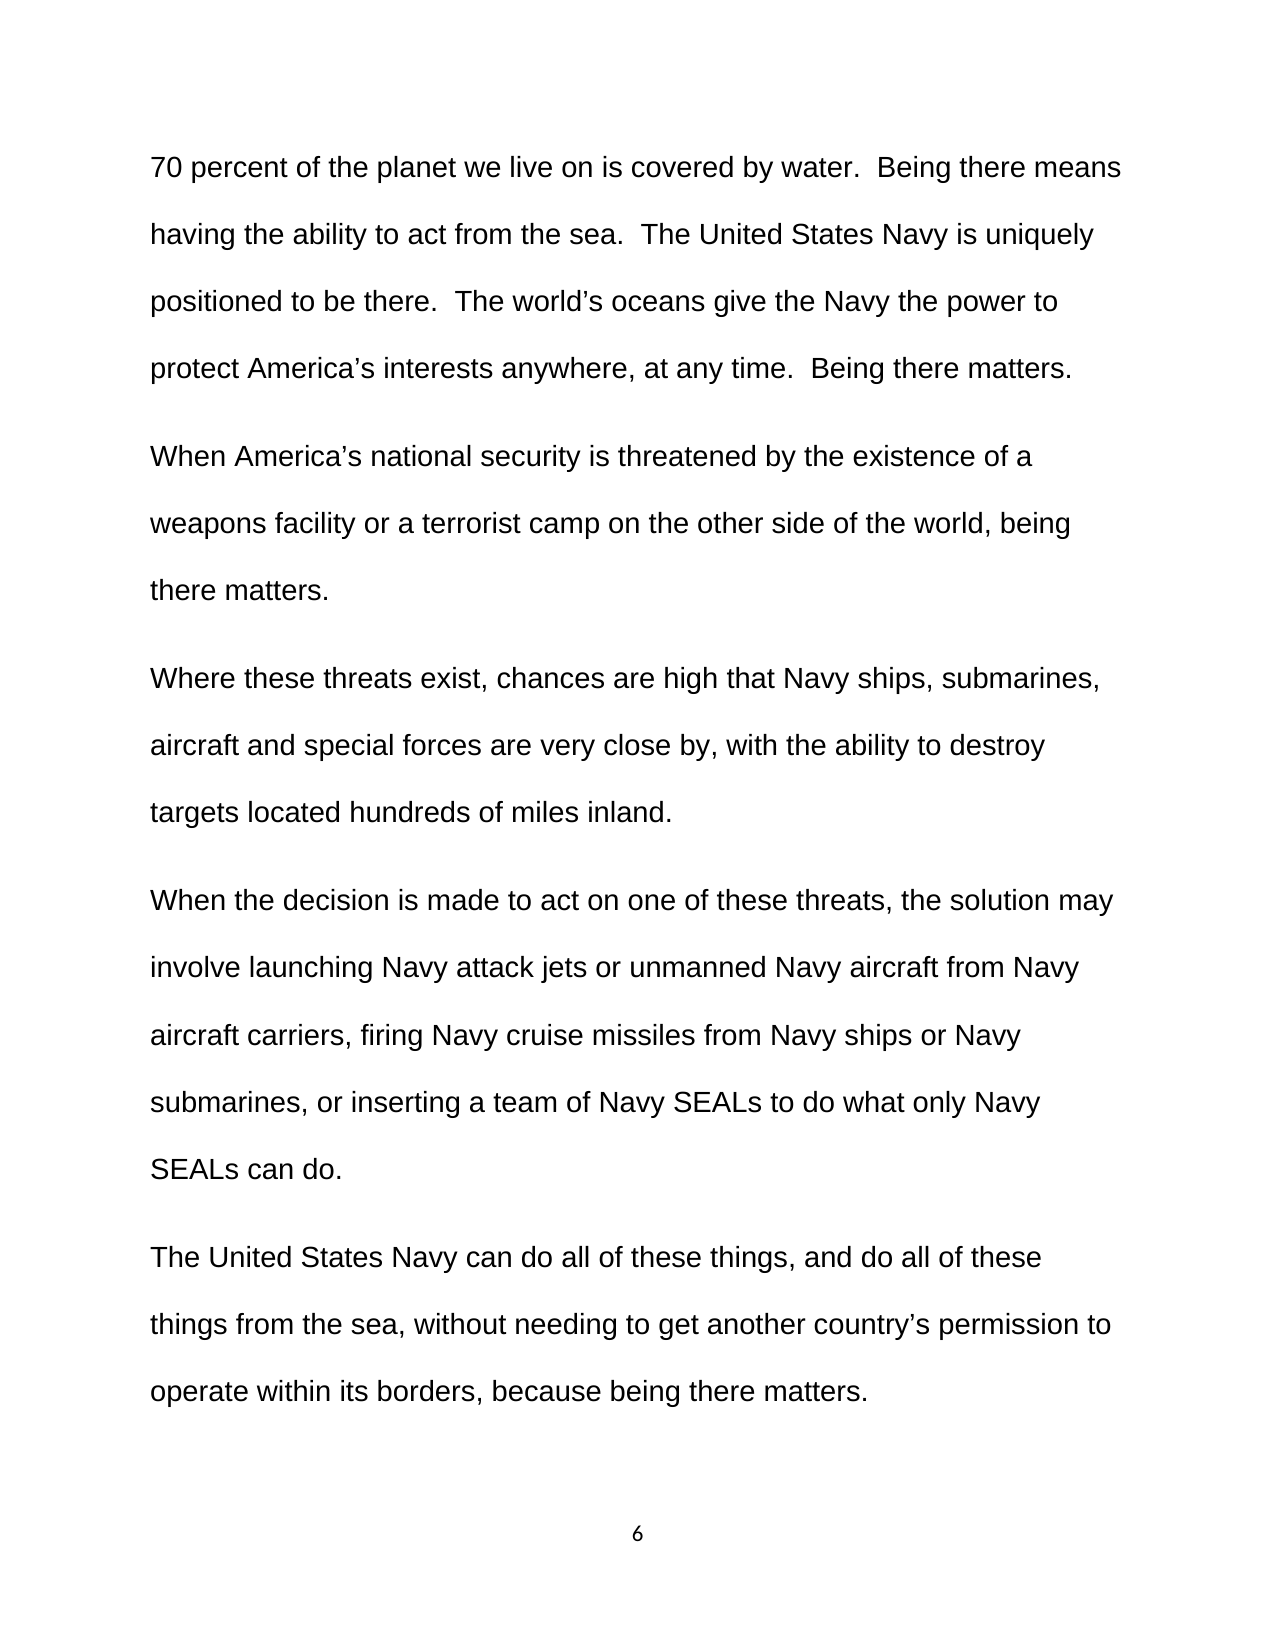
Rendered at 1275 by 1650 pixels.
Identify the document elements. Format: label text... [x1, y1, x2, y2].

text When America’s national security is threatened by the existence of a weapons facility or a terrorist camp on the other side of the world, being there matters. [150, 439, 1125, 607]
text 70 percent of the planet we live on is covered by water. Being there means having the ability to act from the sea. The United States Navy is uniquely positioned to be there. The world’s oceans give the Navy the power to protect America’s interests anywhere, at any time. Being there matters. [150, 150, 1125, 385]
text Where these threats exist, chances are high that Navy ships, submarines, aircraft and special forces are very close by, with the ability to destroy targets located hundreds of miles inland. [150, 661, 1125, 829]
text When the decision is made to act on one of these threats, the solution may involve launching Navy attack jets or unmanned Navy aircraft from Navy aircraft carriers, firing Navy cruise missiles from Navy ships or Navy submarines, or inserting a team of Navy SEALs to do what only Navy SEALs can do. [150, 883, 1125, 1185]
text The United States Navy can do all of these things, and do all of these things from the sea, without needing to get another country’s permission to operate within its borders, because being there matters. [150, 1239, 1125, 1407]
